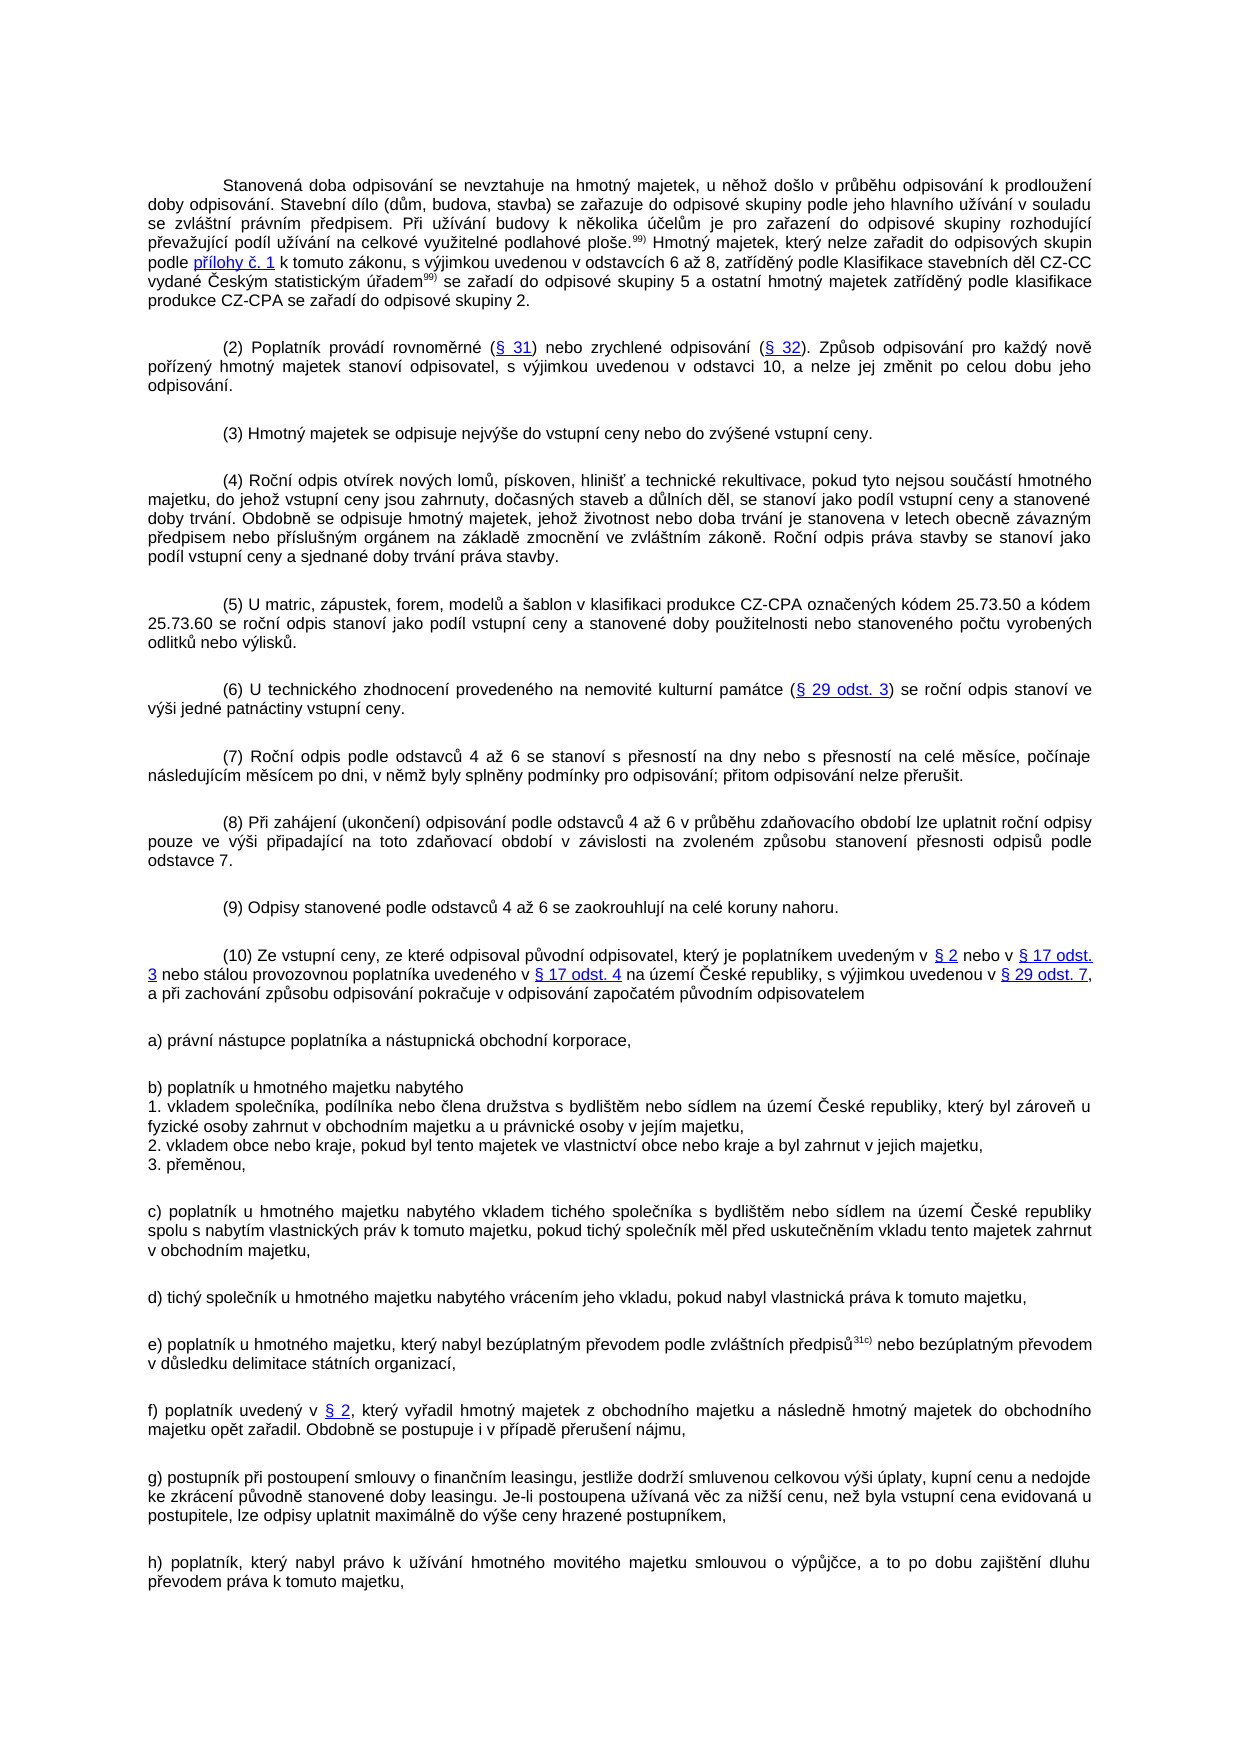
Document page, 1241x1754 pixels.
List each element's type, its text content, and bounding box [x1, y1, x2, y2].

text d) tichý společník u hmotného majetku nabytého vrácením jeho vkladu, pokud nabyl vlastnická práva k tomuto majetku, [148, 1287, 1092, 1307]
text (8) Při zahájení (ukončení) odpisování podle odstavců 4 až 6 v průběhu zdaňovacího období lze uplatnit roční odpisy pouze ve výši připadající na toto zdaňovací období v závislosti na zvoleném způsobu stanovení přesnosti odpisů podle odstavce 7. [148, 813, 1092, 870]
text c) poplatník u hmotného majetku nabytého vkladem tichého společníka s bydlištěm nebo sídlem na území České republiky spolu s nabytím vlastnických práv k tomuto majetku, pokud tichý společník měl před uskutečněním vkladu tento majetek zahrnut v obchodním majetku, [148, 1202, 1092, 1259]
text e) poplatník u hmotného majetku, který nabyl bezúplatným převodem podle zvláštních předpisů31c) nebo bezúplatným převodem v důsledku delimitace státních organizací, [148, 1335, 1092, 1373]
text a) právní nástupce poplatníka a nástupnická obchodní korporace, [148, 1031, 1092, 1050]
text (4) Roční odpis otvírek nových lomů, pískoven, hlinišť a technické rekultivace, pokud tyto nejsou součástí hmotného majetku, do jehož vstupní ceny jsou zahrnuty, dočasných staveb a důlních děl, se stanoví jako podíl vstupní ceny a stanovené doby trvání. Obdobně se odpisuje hmotný majetek, jehož životnost nebo doba trvání je stanovena v letech obecně závazným předpisem nebo příslušným orgánem na základě zmocnění ve zvláštním zákoně. Roční odpis práva stavby se stanoví jako podíl vstupní ceny a sjednané doby trvání práva stavby. [148, 471, 1092, 566]
text 3. přeměnou, [148, 1155, 1092, 1174]
text (5) U matric, zápustek, forem, modelů a šablon v klasifikaci produkce CZ-CPA označených kódem 25.73.50 a kódem 25.73.60 se roční odpis stanoví jako podíl vstupní ceny a stanovené doby použitelnosti nebo stanoveného počtu vyrobených odlitků nebo výlisků. [148, 594, 1092, 652]
text (2) Poplatník provádí rovnoměrné (§ 31) nebo zrychlené odpisování (§ 32). Způsob odpisování pro každý nově pořízený hmotný majetek stanoví odpisovatel, s výjimkou uvedenou v odstavci 10, a nelze jej změnit po celou dobu jeho odpisování. [148, 338, 1092, 395]
text 2. vkladem obce nebo kraje, pokud byl tento majetek ve vlastnictví obce nebo kraje a byl zahrnut v jejich majetku, [148, 1136, 1092, 1155]
text (9) Odpisy stanovené podle odstavců 4 až 6 se zaokrouhlují na celé koruny nahoru. [148, 898, 1092, 917]
text (3) Hmotný majetek se odpisuje nejvýše do vstupní ceny nebo do zvýšené vstupní ceny. [148, 423, 1092, 443]
text (10) Ze vstupní ceny, ze které odpisoval původní odpisovatel, který je poplatníkem uvedeným v § 2 nebo v § 17 odst. 3 nebo stálou provozovnou poplatníka uvedeného v § 17 odst. 4 na území České republiky, s výjimkou uvedenou v § 29 odst. 7, a při zachování způsobu odpisování pokračuje v odpisování započatém původním odpisovatelem [148, 945, 1092, 1003]
text 1. vkladem společníka, podílníka nebo člena družstva s bydlištěm nebo sídlem na území České republiky, který byl zároveň u fyzické osoby zahrnut v obchodním majetku a u právnické osoby v jejím majetku, [148, 1097, 1092, 1136]
text b) poplatník u hmotného majetku nabytého [148, 1078, 1092, 1097]
text (7) Roční odpis podle odstavců 4 až 6 se stanoví s přesností na dny nebo s přesností na celé měsíce, počínaje následujícím měsícem po dni, v němž byly splněny podmínky pro odpisování; přitom odpisování nelze přerušit. [148, 746, 1092, 785]
text h) poplatník, který nabyl právo k užívání hmotného movitého majetku smlouvou o výpůjčce, a to po dobu zajištění dluhu převodem práva k tomuto majetku, [148, 1553, 1092, 1591]
text g) postupník při postoupení smlouvy o finančním leasingu, jestliže dodrží smluvenou celkovou výši úplaty, kupní cenu a nedojde ke zkrácení původně stanovené doby leasingu. Je-li postoupena užívaná věc za nižší cenu, než byla vstupní cena evidovaná u postupitele, lze odpisy uplatnit maximálně do výše ceny hrazené postupníkem, [148, 1467, 1092, 1525]
text f) poplatník uvedený v § 2, který vyřadil hmotný majetek z obchodního majetku a následně hmotný majetek do obchodního majetku opět zařadil. Obdobně se postupuje i v případě přerušení nájmu, [148, 1401, 1092, 1439]
text Stanovená doba odpisování se nevztahuje na hmotný majetek, u něhož došlo v průběhu odpisování k prodloužení doby odpisování. Stavební dílo (dům, budova, stavba) se zařazuje do odpisové skupiny podle jeho hlavního užívání v souladu se zvláštní právním předpisem. Při užívání budovy k několika účelům je pro zařazení do odpisové skupiny rozhodující převažující podíl užívání na celkové využitelné podlahové ploše.99) Hmotný majetek, který nelze zařadit do odpisových skupin podle přílohy č. 1 k tomuto zákonu, s výjimkou uvedenou v odstavcích 6 až 8, zatříděný podle Klasifikace stavebních děl CZ-CC vydané Českým statistickým úřadem99) se zařadí do odpisové skupiny 5 a ostatní hmotný majetek zatříděný podle klasifikace produkce CZ-CPA se zařadí do odpisové skupiny 2. [148, 176, 1092, 310]
text (6) U technického zhodnocení provedeného na nemovité kulturní památce (§ 29 odst. 3) se roční odpis stanoví ve výši jedné patnáctiny vstupní ceny. [148, 680, 1092, 718]
